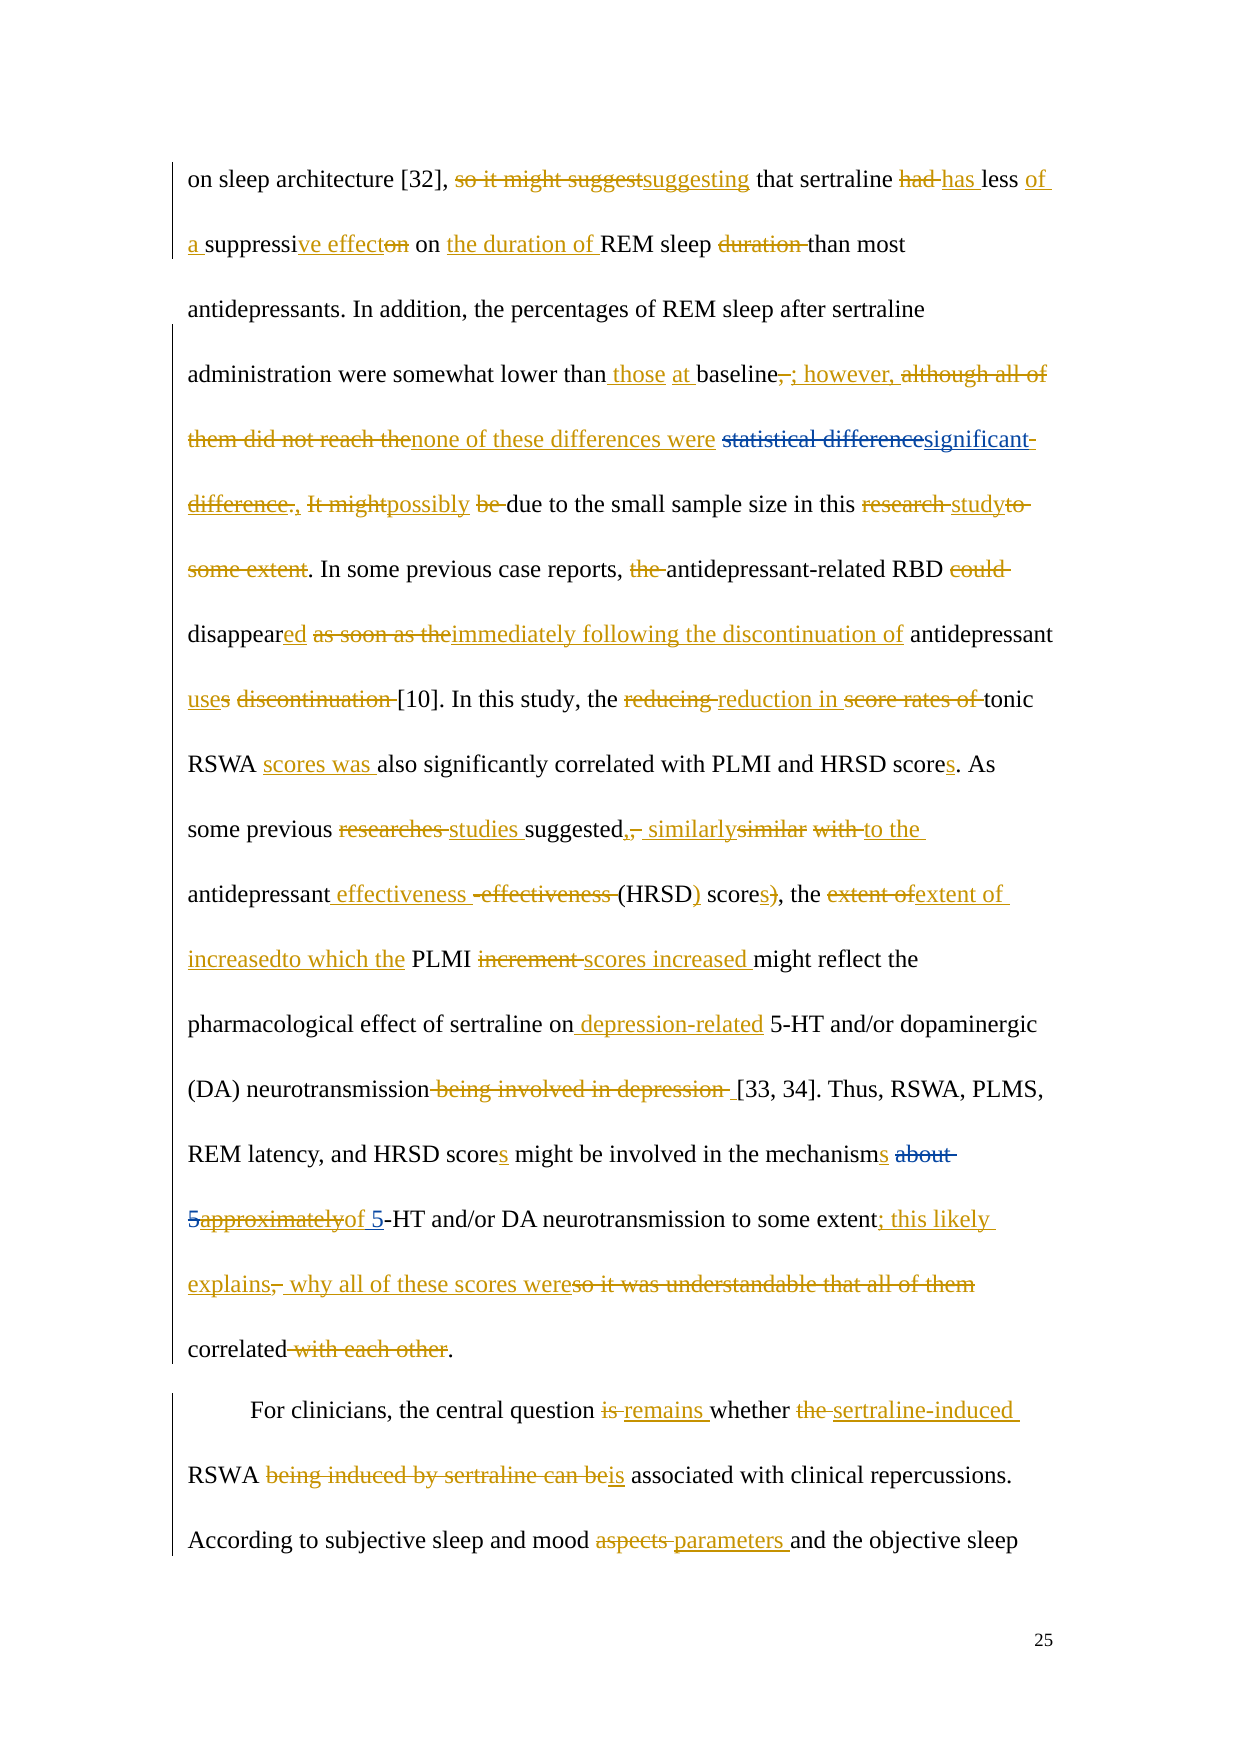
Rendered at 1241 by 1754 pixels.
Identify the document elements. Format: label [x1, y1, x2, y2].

text [187, 1393, 1053, 1556]
text [187, 162, 1053, 1364]
